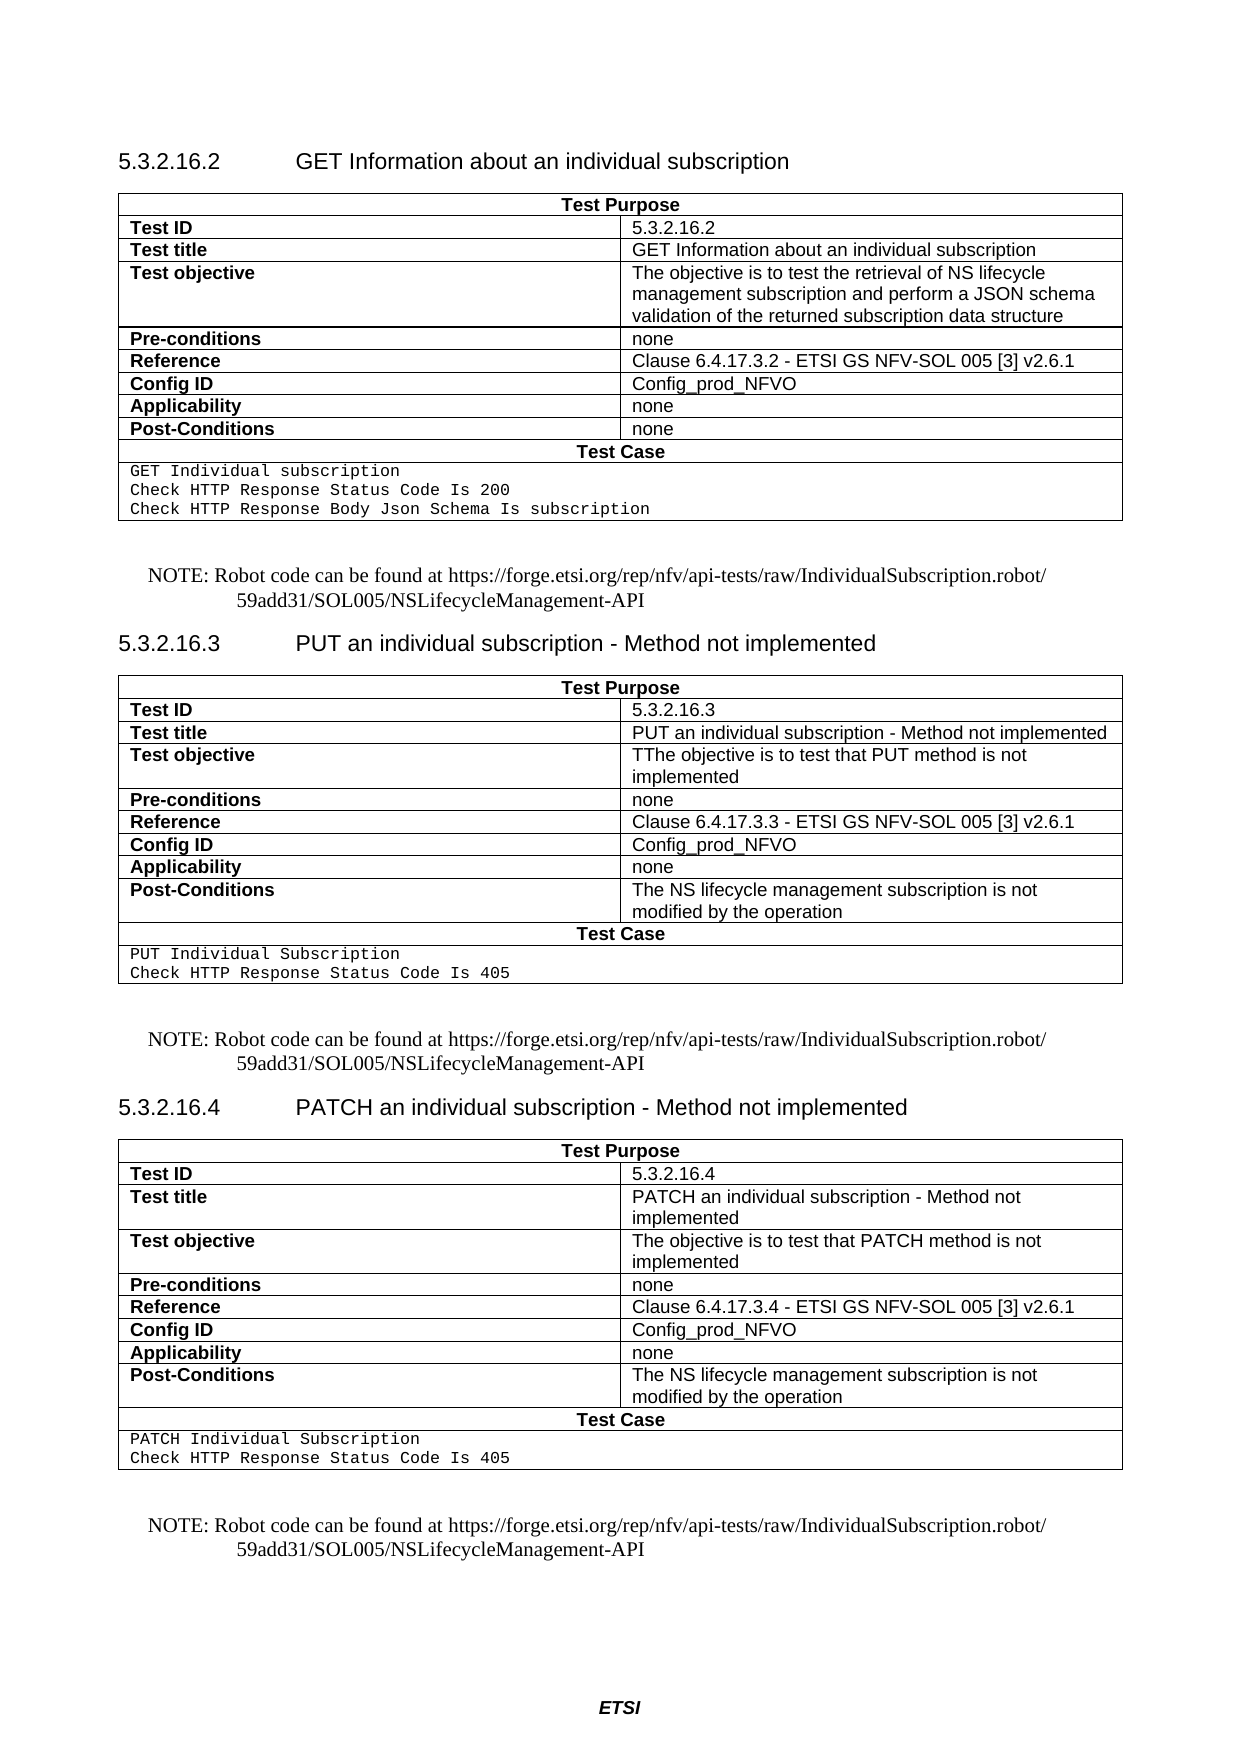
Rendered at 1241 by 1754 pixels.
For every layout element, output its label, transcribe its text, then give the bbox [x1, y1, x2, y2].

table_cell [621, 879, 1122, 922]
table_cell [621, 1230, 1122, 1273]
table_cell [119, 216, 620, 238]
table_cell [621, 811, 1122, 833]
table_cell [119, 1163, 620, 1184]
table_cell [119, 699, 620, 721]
text NOTE: Robot code can be found at https://forge.etsi.org/rep/nfv/api-tests/raw/IndividualSubscription.robot/59add31/SOL005/NSLifecycleManagement-API [148, 1512, 1122, 1561]
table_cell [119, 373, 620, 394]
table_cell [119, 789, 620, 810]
text NOTE: Robot code can be found at https://forge.etsi.org/rep/nfv/api-tests/raw/IndividualSubscription.robot/59add31/SOL005/NSLifecycleManagement-API [148, 1027, 1122, 1075]
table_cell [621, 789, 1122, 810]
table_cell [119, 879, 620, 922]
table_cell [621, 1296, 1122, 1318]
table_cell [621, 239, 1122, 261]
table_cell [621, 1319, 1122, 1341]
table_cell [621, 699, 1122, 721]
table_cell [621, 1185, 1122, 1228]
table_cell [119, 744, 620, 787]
subtitle 5.3.2.16.4 PATCH an individual subscription - Method not implemented [118, 1094, 1122, 1120]
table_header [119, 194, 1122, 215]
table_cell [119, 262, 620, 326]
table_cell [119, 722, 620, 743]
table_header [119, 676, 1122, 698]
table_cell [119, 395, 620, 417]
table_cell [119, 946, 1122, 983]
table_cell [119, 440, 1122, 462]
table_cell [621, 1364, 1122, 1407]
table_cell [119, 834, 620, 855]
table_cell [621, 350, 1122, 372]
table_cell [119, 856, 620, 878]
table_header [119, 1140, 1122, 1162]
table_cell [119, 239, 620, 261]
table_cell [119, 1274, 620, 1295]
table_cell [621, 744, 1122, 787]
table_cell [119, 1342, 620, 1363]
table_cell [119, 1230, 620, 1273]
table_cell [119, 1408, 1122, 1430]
text NOTE: Robot code can be found at https://forge.etsi.org/rep/nfv/api-tests/raw/IndividualSubscription.robot/59add31/SOL005/NSLifecycleManagement-API [148, 563, 1122, 612]
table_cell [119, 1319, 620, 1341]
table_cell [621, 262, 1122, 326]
subtitle 5.3.2.16.3 PUT an individual subscription - Method not implemented [118, 630, 1122, 657]
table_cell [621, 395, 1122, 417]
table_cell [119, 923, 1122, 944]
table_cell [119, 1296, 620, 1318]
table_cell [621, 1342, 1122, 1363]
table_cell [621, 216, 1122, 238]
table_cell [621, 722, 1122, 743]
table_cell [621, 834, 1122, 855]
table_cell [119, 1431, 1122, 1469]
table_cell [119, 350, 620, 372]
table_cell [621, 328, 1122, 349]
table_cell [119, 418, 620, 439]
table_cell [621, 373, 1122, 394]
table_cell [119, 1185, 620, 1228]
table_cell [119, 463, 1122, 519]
subtitle 5.3.2.16.2 GET Information about an individual subscription [118, 148, 1122, 174]
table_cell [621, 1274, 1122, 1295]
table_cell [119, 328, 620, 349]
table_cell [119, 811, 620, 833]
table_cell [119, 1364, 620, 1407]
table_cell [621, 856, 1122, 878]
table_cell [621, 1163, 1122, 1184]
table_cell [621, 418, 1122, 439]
